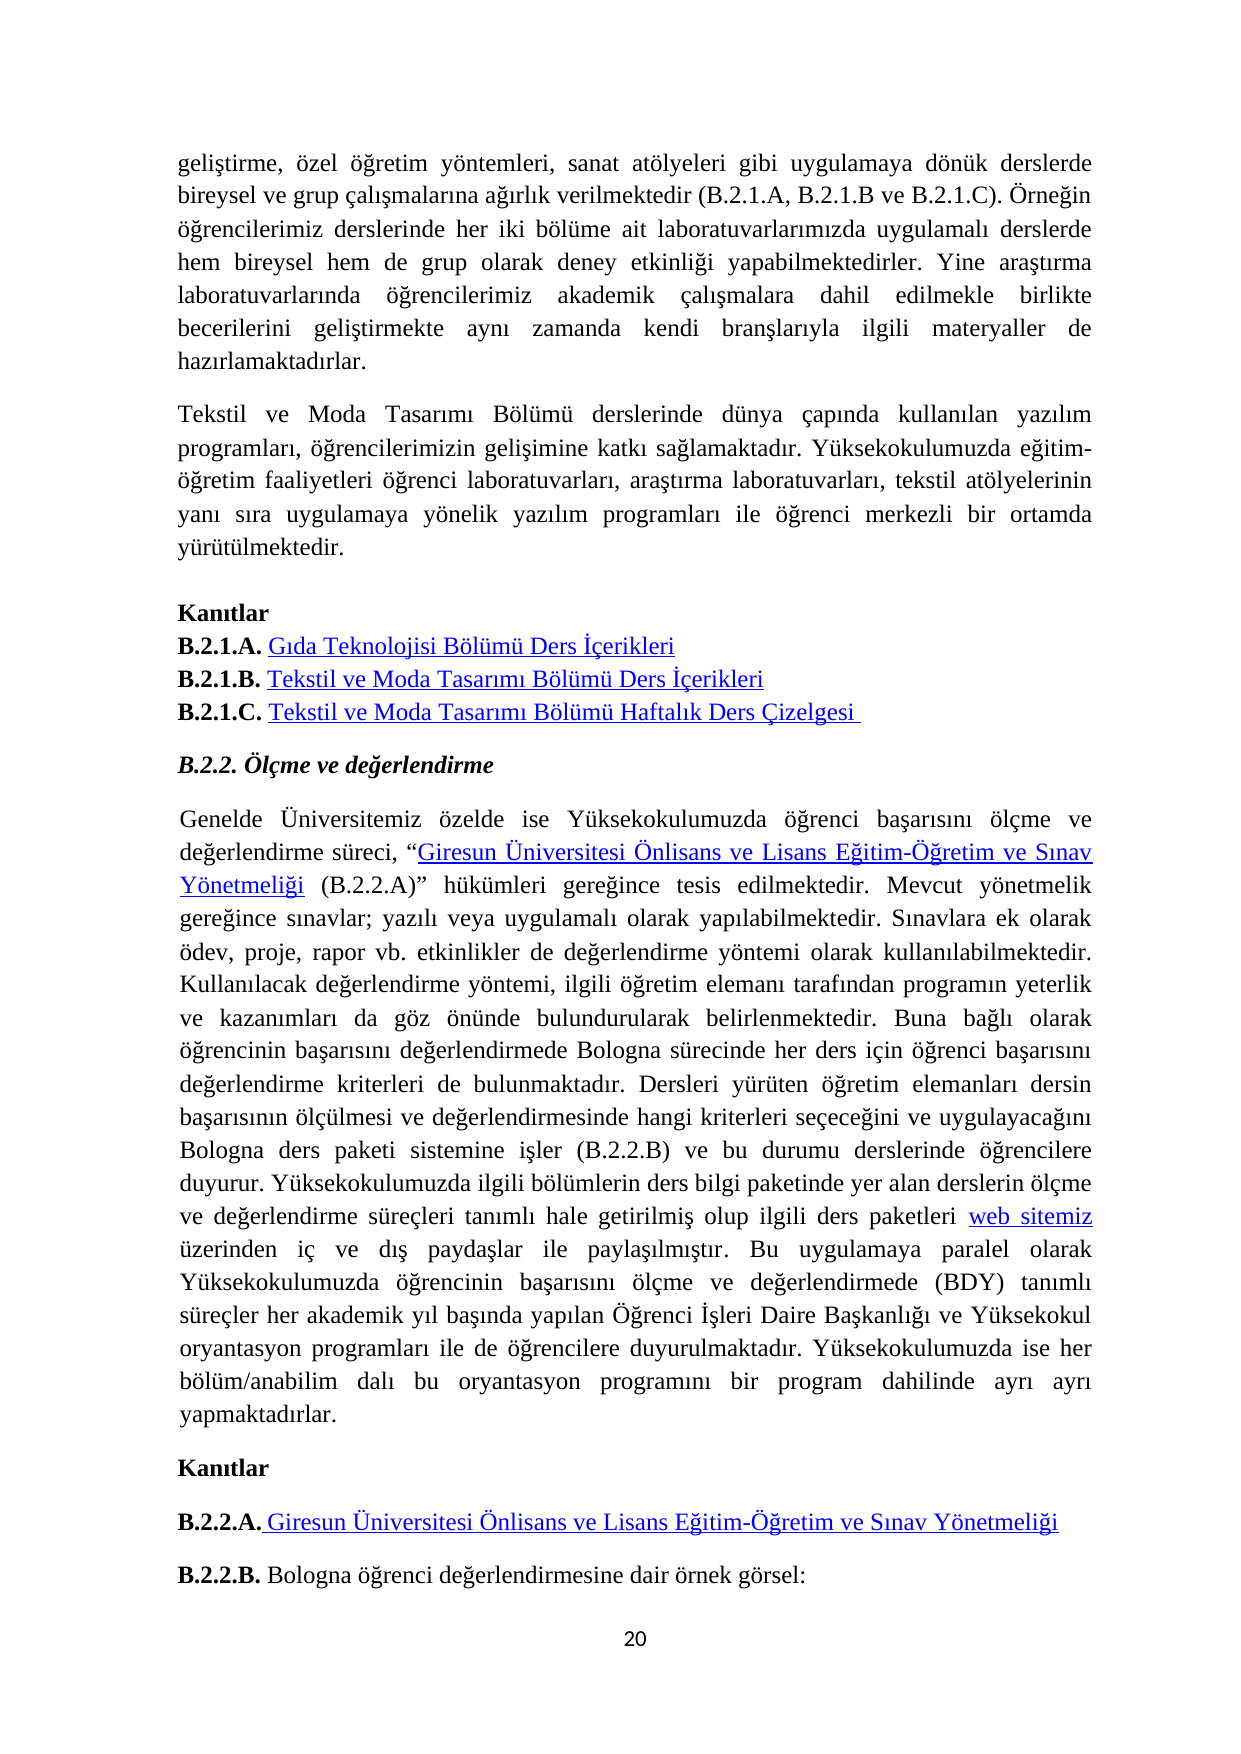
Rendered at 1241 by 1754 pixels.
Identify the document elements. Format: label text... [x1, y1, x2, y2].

text Genelde Üniversitemiz özelde ise Yüksekokulumuzda öğrenci başarısını ölçme ve değerlendirme süreci, “Giresun Üniversitesi Önlisans ve Lisans Eğitim-Öğretim ve Sınav Yönetmeliği (B.2.2.A)” hükümleri gereğince tesis edilmektedir. Mevcut yönetmelik gereğince sınavlar; yazılı veya uygulamalı olarak yapılabilmektedir. Sınavlara ek olarak ödev, proje, rapor vb. etkinlikler de değerlendirme yöntemi olarak kullanılabilmektedir. Kullanılacak değerlendirme yöntemi, ilgili öğretim elemanı tarafından programın yeterlik ve kazanımları da göz önünde bulundurularak belirlenmektedir. Buna bağlı olarak öğrencinin başarısını değerlendirmede Bologna sürecinde her ders için öğrenci başarısını değerlendirme kriterleri de bulunmaktadır. Dersleri yürüten öğretim elemanları dersin başarısının ölçülmesi ve değerlendirmesinde hangi kriterleri seçeceğini ve uygulayacağını Bologna ders paketi sistemine işler (B.2.2.B) ve bu durumu derslerinde öğrencilere duyurur. Yüksekokulumuzda ilgili bölümlerin ders bilgi paketinde yer alan derslerin ölçme ve değerlendirme süreçleri tanımlı hale getirilmiş olup ilgili ders paketleri web sitemiz üzerinden iç ve dış paydaşlar ile paylaşılmıştır. Bu uygulamaya paralel olarak Yüksekokulumuzda öğrencinin başarısını ölçme ve değerlendirmede (BDY) tanımlı süreçler her akademik yıl başında yapılan Öğrenci İşleri Daire Başkanlığı ve Yüksekokul oryantasyon programları ile de öğrencilere duyurulmaktadır. Yüksekokulumuzda ise her bölüm/anabilim dalı bu oryantasyon programını bir program dahilinde ayrı ayrı yapmaktadırlar. [179, 804, 1093, 1428]
subtitle B.2.2. Ölçme ve değerlendirme [177, 751, 1093, 779]
text Kanıtlar [177, 1453, 1093, 1481]
text B.2.1.B. Tekstil ve Moda Tasarımı Bölümü Ders İçerikleri [177, 664, 1093, 692]
text B.2.1.C. Tekstil ve Moda Tasarımı Bölümü Haftalık Ders Çizelgesi [177, 697, 1093, 726]
text Tekstil ve Moda Tasarımı Bölümü derslerinde dünya çapında kullanılan yazılım programları, öğrencilerimizin gelişimine katkı sağlamaktadır. Yüksekokulumuzda eğitim-öğretim faaliyetleri öğrenci laboratuvarları, araştırma laboratuvarları, tekstil atölyelerinin yanı sıra uygulamaya yönelik yazılım programları ile öğrenci merkezli bir ortamda yürütülmektedir. [177, 399, 1093, 560]
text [177, 148, 1093, 374]
text B.2.2.B. Bologna öğrenci değerlendirmesine dair örnek görsel: [177, 1560, 1093, 1589]
text B.2.1.A. Gıda Teknolojisi Bölümü Ders İçerikleri [177, 631, 1093, 659]
text Kanıtlar [177, 598, 1093, 626]
text B.2.2.A. Giresun Üniversitesi Önlisans ve Lisans Eğitim-Öğretim ve Sınav Yönetmeliği [177, 1507, 1093, 1535]
